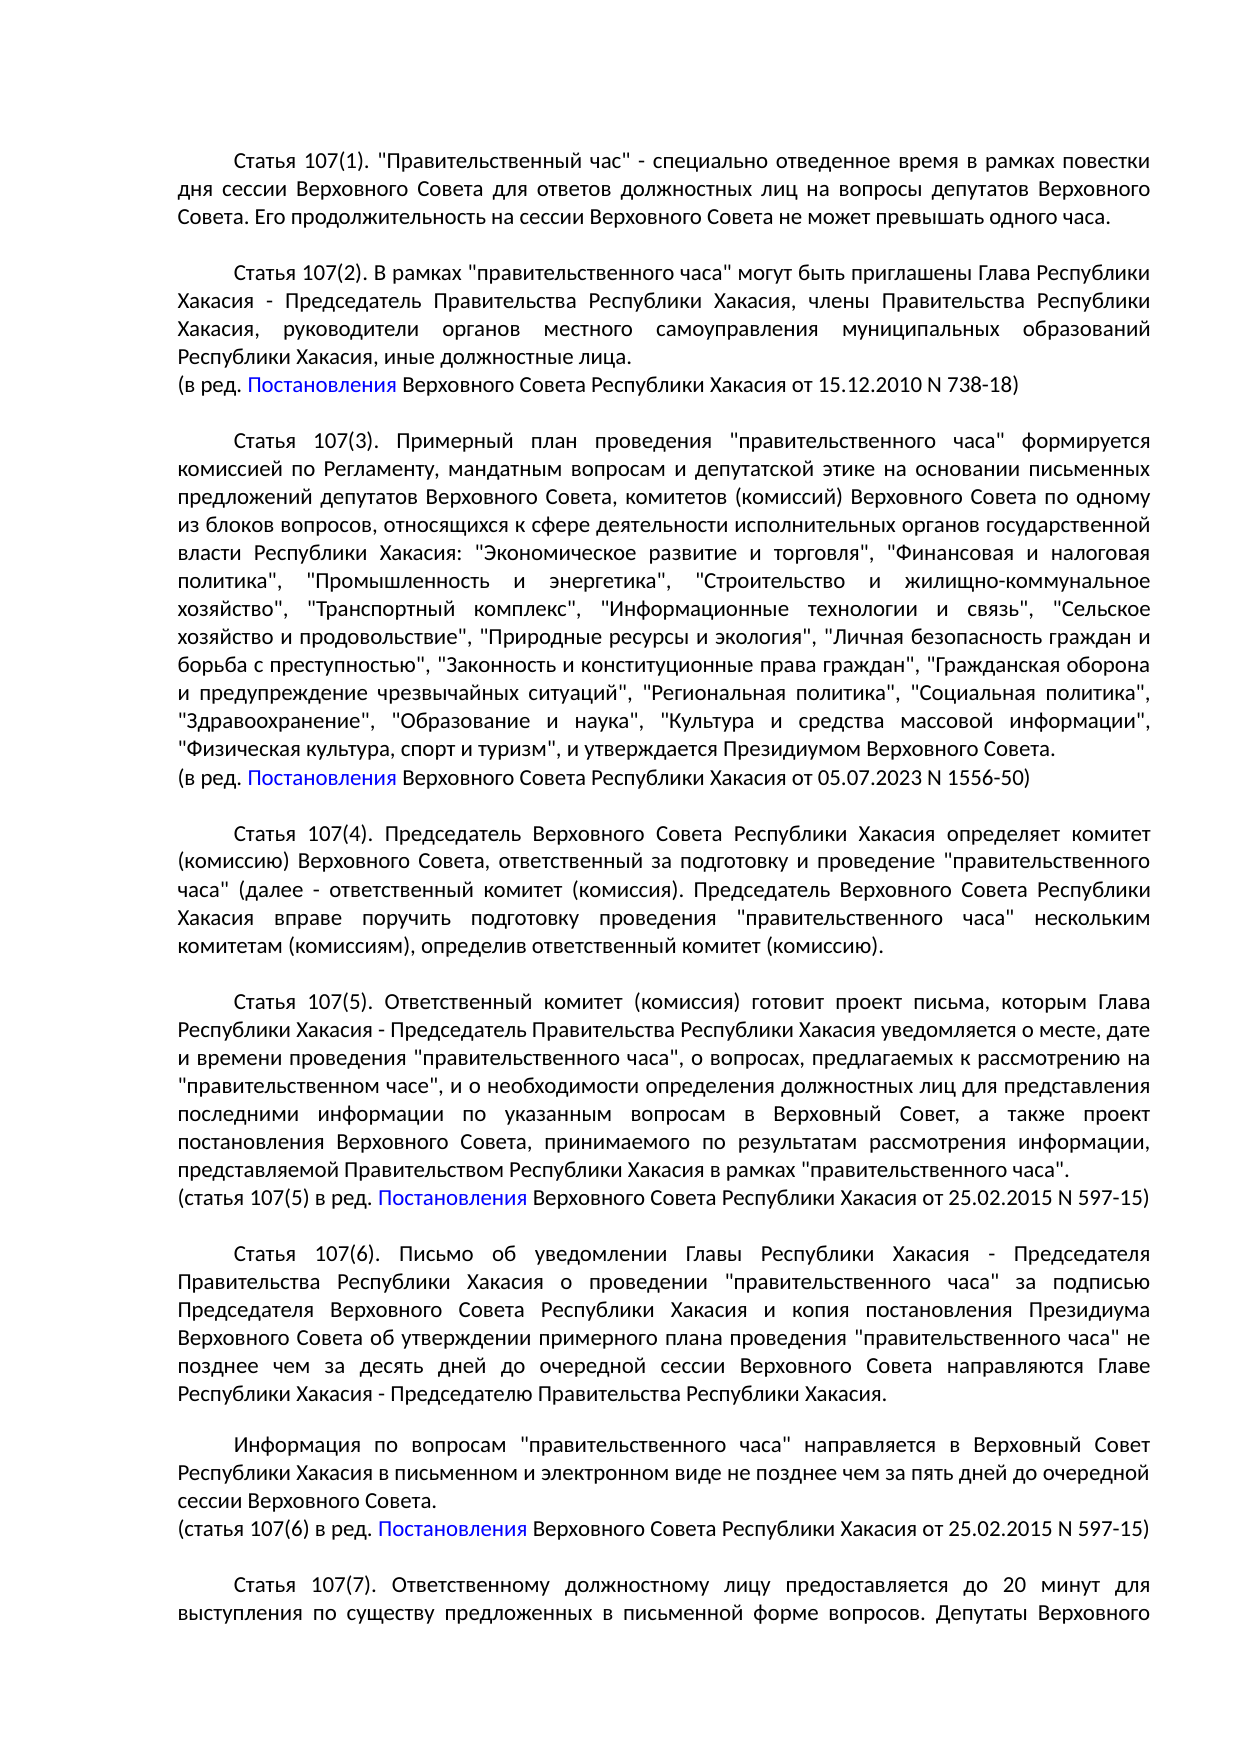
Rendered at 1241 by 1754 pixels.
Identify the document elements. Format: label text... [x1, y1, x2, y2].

text (в ред. Постановления Верховного Совета Республики Хакасия от 05.07.2023 N 1556-50) [177, 763, 1152, 791]
text Информация по вопросам "правительственного часа" направляется в Верховный Совет Республики Хакасия в письменном и электронном виде не позднее чем за пять дней до очередной сессии Верховного Совета. [177, 1430, 1152, 1514]
text Статья 107(1). "Правительственный час" - специально отведенное время в рамках повестки дня сессии Верховного Совета для ответов должностных лиц на вопросы депутатов Верховного Совета. Его продолжительность на сессии Верховного Совета не может превышать одного часа. [177, 146, 1152, 230]
text Статья 107(2). В рамках "правительственного часа" могут быть приглашены Глава Республики Хакасия - Председатель Правительства Республики Хакасия, члены Правительства Республики Хакасия, руководители органов местного самоуправления муниципальных образований Республики Хакасия, иные должностные лица. [177, 258, 1152, 370]
text Статья 107(5). Ответственный комитет (комиссия) готовит проект письма, которым Глава Республики Хакасия - Председатель Правительства Республики Хакасия уведомляется о месте, дате и времени проведения "правительственного часа", о вопросах, предлагаемых к рассмотрению на "правительственном часе", и о необходимости определения должностных лиц для представления последними информации по указанным вопросам в Верховный Совет, а также проект постановления Верховного Совета, принимаемого по результатам рассмотрения информации, представляемой Правительством Республики Хакасия в рамках "правительственного часа". [177, 987, 1152, 1183]
text Статья 107(6). Письмо об уведомлении Главы Республики Хакасия - Председателя Правительства Республики Хакасия о проведении "правительственного часа" за подписью Председателя Верховного Совета Республики Хакасия и копия постановления Президиума Верховного Совета об утверждении примерного плана проведения "правительственного часа" не позднее чем за десять дней до очередной сессии Верховного Совета направляются Главе Республики Хакасия - Председателю Правительства Республики Хакасия. [177, 1239, 1152, 1407]
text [177, 1570, 1152, 1626]
text (статья 107(5) в ред. Постановления Верховного Совета Республики Хакасия от 25.02.2015 N 597-15) [177, 1183, 1152, 1211]
text (статья 107(6) в ред. Постановления Верховного Совета Республики Хакасия от 25.02.2015 N 597-15) [177, 1514, 1152, 1542]
text Статья 107(3). Примерный план проведения "правительственного часа" формируется комиссией по Регламенту, мандатным вопросам и депутатской этике на основании письменных предложений депутатов Верховного Совета, комитетов (комиссий) Верховного Совета по одному из блоков вопросов, относящихся к сфере деятельности исполнительных органов государственной власти Республики Хакасия: "Экономическое развитие и торговля", "Финансовая и налоговая политика", "Промышленность и энергетика", "Строительство и жилищно-коммунальное хозяйство", "Транспортный комплекс", "Информационные технологии и связь", "Сельское хозяйство и продовольствие", "Природные ресурсы и экология", "Личная безопасность граждан и борьба с преступностью", "Законность и конституционные права граждан", "Гражданская оборона и предупреждение чрезвычайных ситуаций", "Региональная политика", "Социальная политика", "Здравоохранение", "Образование и наука", "Культура и средства массовой информации", "Физическая культура, спорт и туризм", и утверждается Президиумом Верховного Совета. [177, 426, 1152, 763]
text Статья 107(4). Председатель Верховного Совета Республики Хакасия определяет комитет (комиссию) Верховного Совета, ответственный за подготовку и проведение "правительственного часа" (далее - ответственный комитет (комиссия). Председатель Верховного Совета Республики Хакасия вправе поручить подготовку проведения "правительственного часа" нескольким комитетам (комиссиям), определив ответственный комитет (комиссию). [177, 819, 1152, 959]
text (в ред. Постановления Верховного Совета Республики Хакасия от 15.12.2010 N 738-18) [177, 370, 1152, 398]
